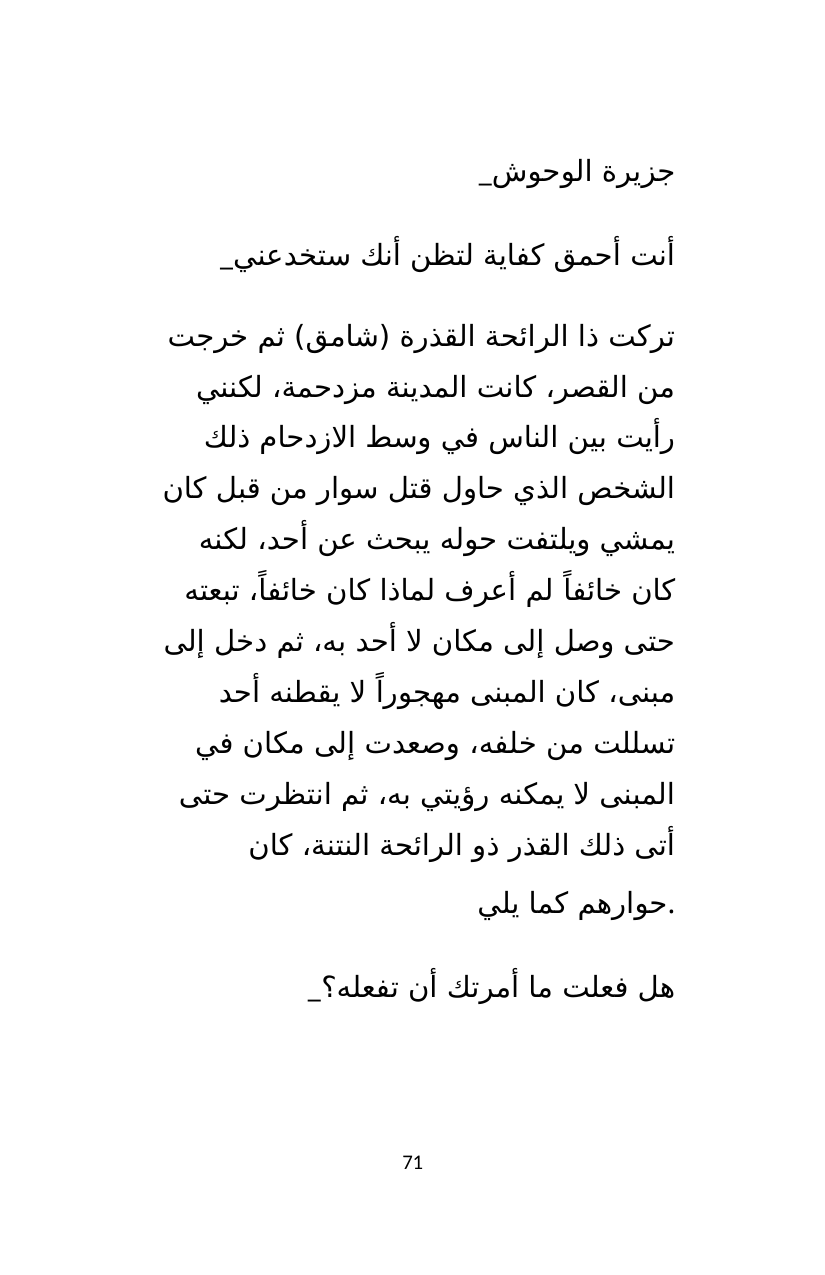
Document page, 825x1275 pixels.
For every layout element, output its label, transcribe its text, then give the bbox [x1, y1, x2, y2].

text _جزيرة الوحوش [150, 150, 675, 190]
text _هل فعلت ما أمرتك أن تفعله؟ [150, 967, 675, 1006]
text _أنت أحمق كفاية لتظن أنك ستخدعني [150, 234, 675, 274]
text تركت ذا الرائحة القذرة (شامق) ثم خرجت من القصر، كانت المدينة مزدحمة، لكنني رأيت بين الناس في وسط الازدحام ذلك الشخص الذي حاول قتل سوار من قبل كان يمشي ويلتفت حوله يبحث عن أحد، لكنه كان خائفاً لم أعرف لماذا كان خائفاً، تبعته حتى وصل إلى مكان لا أحد به، ثم دخل إلى مبنى، كان المبنى مهجوراً لا يقطنه أحد تسللت من خلفه، وصعدت إلى مكان في المبنى لا يمكنه رؤيتي به، ثم انتظرت حتى أتى ذلك القذر ذو الرائحة النتنة، كان حوارهم كما يلي. [150, 319, 675, 922]
